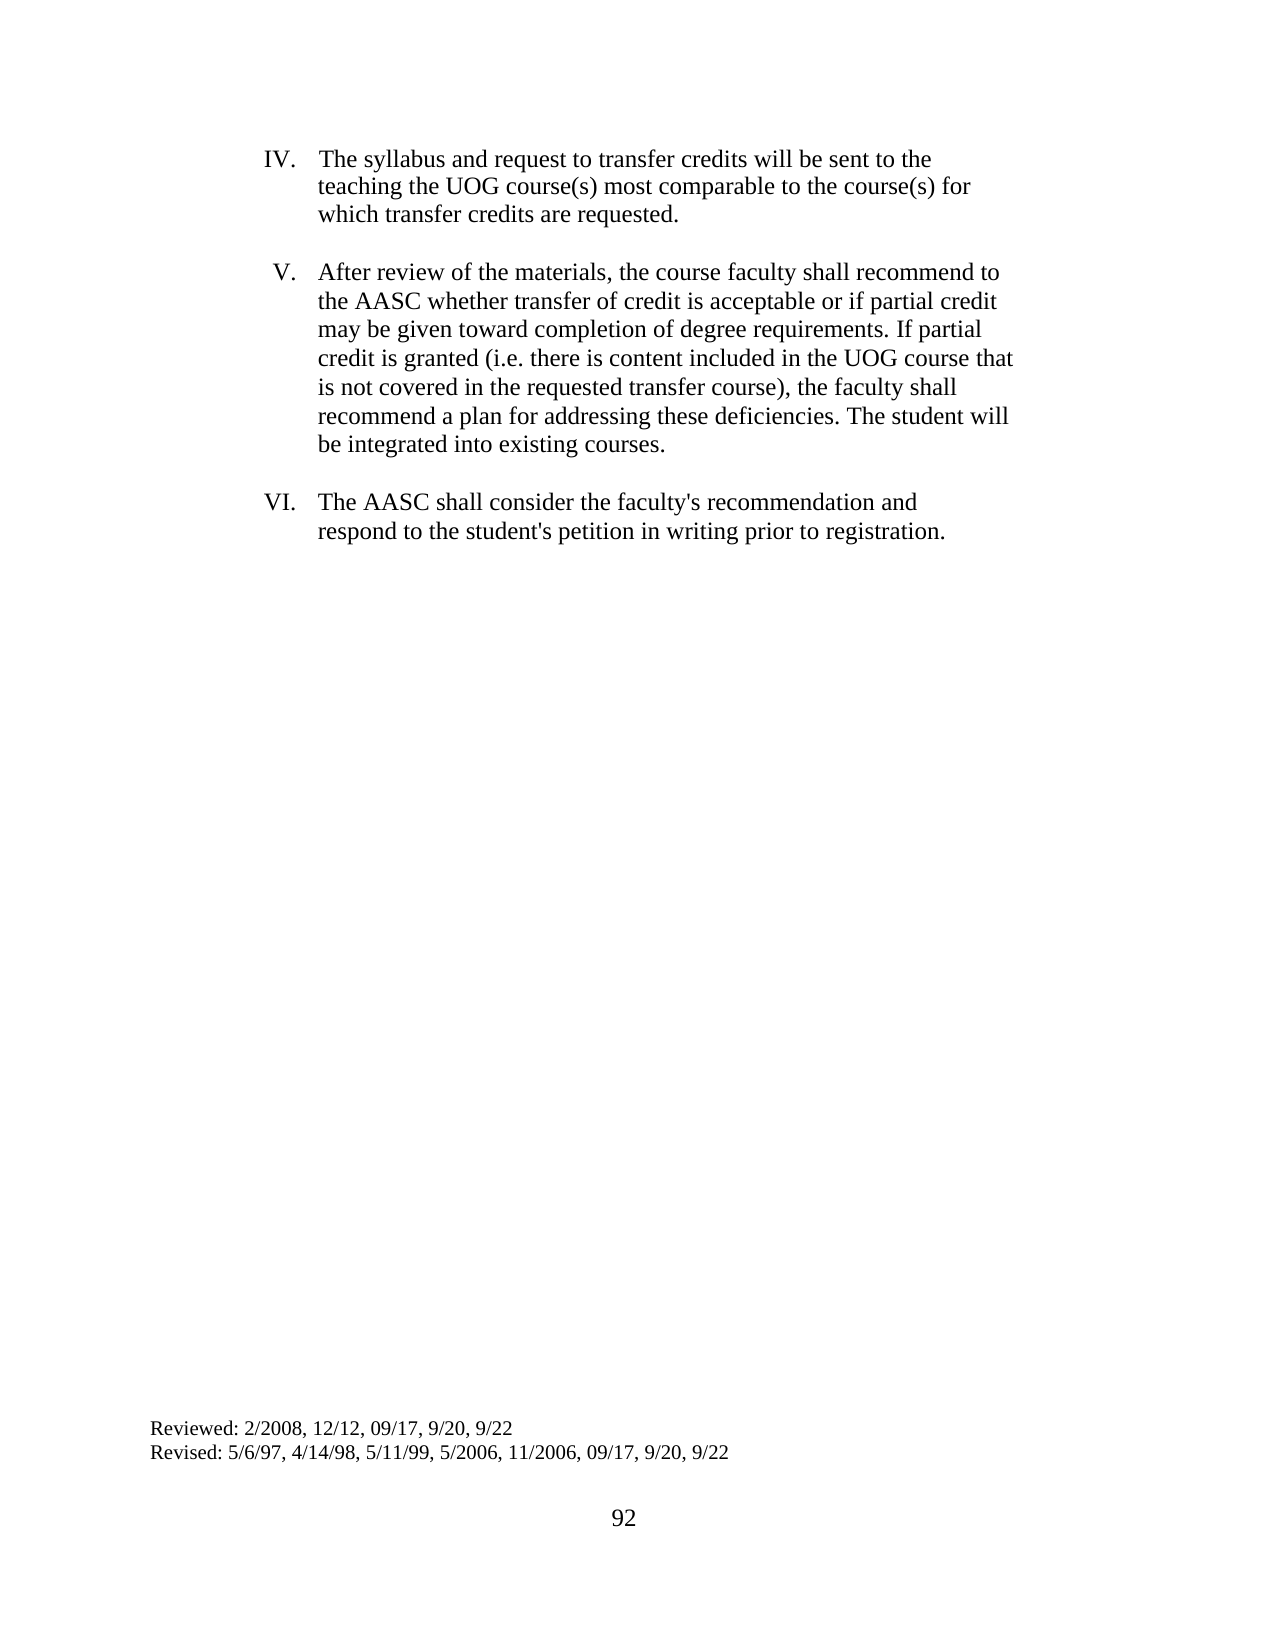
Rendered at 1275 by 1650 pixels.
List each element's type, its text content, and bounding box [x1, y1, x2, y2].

text teaching the UOG course(s) most comparable to the course(s) for which transfer credits are requested. [318, 171, 1021, 228]
list The AASC shall consider the faculty's recommendation and respond to the student's petition in writing prior to registration. [264, 487, 999, 544]
list After review of the materials, the course faculty shall recommend to the AASC whether transfer of credit is acceptable or if partial credit may be given toward completion of degree requirements. If partial credit is granted (i.e. there is content included in the UOG course that is not covered in the requested transfer course), the faculty shall recommend a plan for addressing these deficiencies. The student will be integrated into existing courses. [272, 257, 1017, 458]
text Reviewed: 2/2008, 12/12, 09/17, 9/20 [150, 1416, 1173, 1439]
text Revised: 5/6/97, 4/14/98, 5/11/99, 5/2006, 11/2006, 09/17, 9/20 [150, 1440, 1173, 1464]
